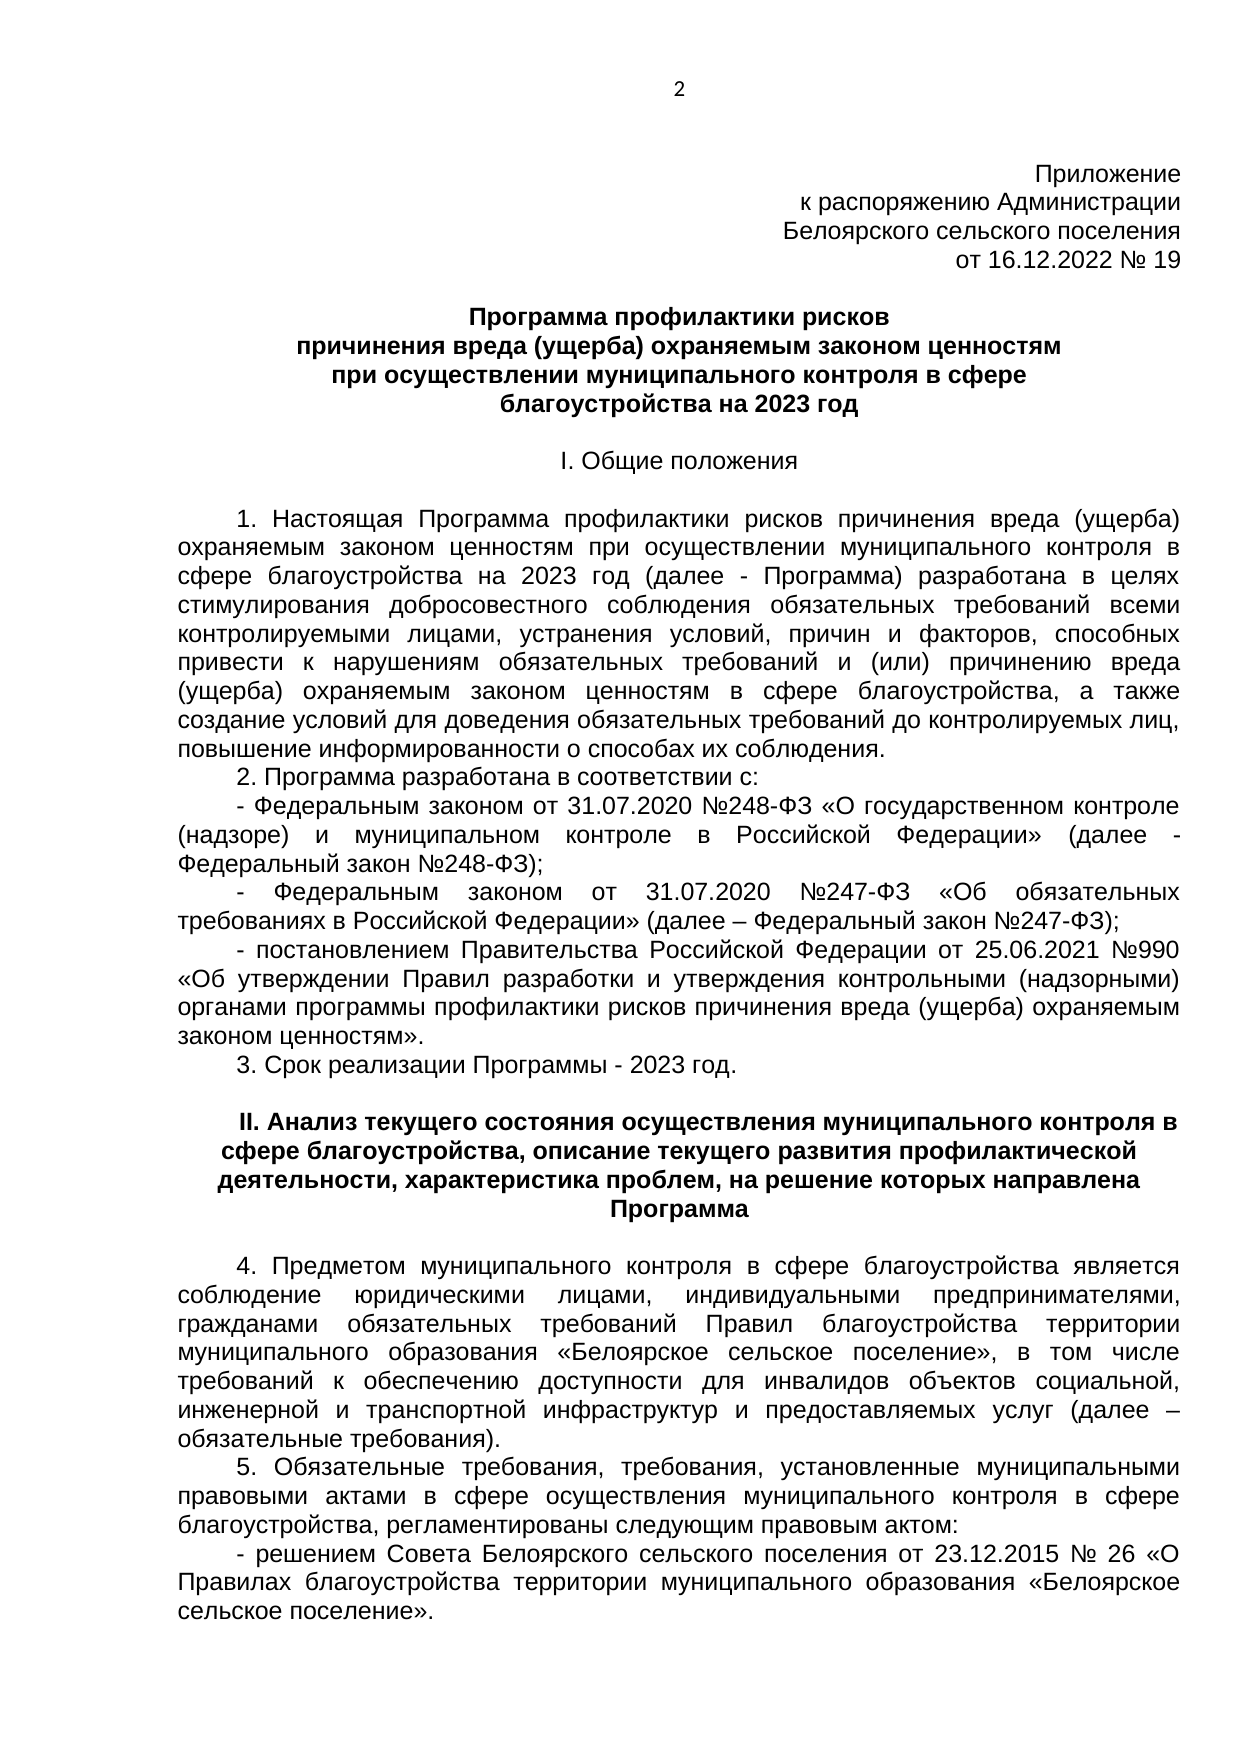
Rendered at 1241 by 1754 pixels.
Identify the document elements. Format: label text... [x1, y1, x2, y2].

text 5. Обязательные требования, требования, установленные муниципальными правовыми актами в сфере осуществления муниципального контроля в сфере благоустройства, регламентированы следующим правовым актом: [177, 1452, 1181, 1539]
text 4. Предметом муниципального контроля в сфере благоустройства является соблюдение юридическими лицами, индивидуальными предпринимателями, гражданами обязательных требований Правил благоустройства территории муниципального образования «Белоярское сельское поселение», в том числе требований к обеспечению доступности для инвалидов объектов социальной, инженерной и транспортной инфраструктур и предоставляемых услуг (далее – обязательные требования). [177, 1251, 1181, 1452]
text Приложение [177, 159, 1181, 187]
title 1. Настоящая Программа профилактики рисков причинения вреда (ущерба) охраняемым законом ценностям при осуществлении муниципального контроля в сфере благоустройства на 2023 год (далее - Программа) разработана в целях стимулирования добросовестного соблюдения обязательных требований всеми контролируемыми лицами, устранения условий, причин и факторов, способных привести к нарушениям обязательных требований и (или) причинению вреда (ущерба) охраняемым законом ценностям в сфере благоустройства, а также создание условий для доведения обязательных требований до контролируемых лиц, повышение информированности о способах их соблюдения. [177, 504, 1181, 762]
text при осуществлении муниципального контроля в сфере [177, 360, 1181, 389]
text от 16.12.2022 № 19 [177, 245, 1181, 274]
text к распоряжению Администрации [177, 187, 1181, 216]
text - Федеральным законом от 31.07.2020 №247-ФЗ «Об обязательных требованиях в Российской Федерации» (далее – Федеральный закон №247-ФЗ); [177, 877, 1181, 935]
text - постановлением Правительства Российской Федерации от 25.06.2021 №990 «Об утверждении Правил разработки и утверждения контрольными (надзорными) органами программы профилактики рисков причинения вреда (ущерба) охраняемым законом ценностям». [177, 935, 1181, 1050]
text - Федеральным законом от 31.07.2020 №248-ФЗ «О государственном контроле (надзоре) и муниципальном контроле в Российской Федерации» (далее - Федеральный закон №248-ФЗ); [177, 791, 1181, 877]
text I. Общие положения [177, 446, 1181, 475]
subtitle II. Анализ текущего состояния осуществления муниципального контроля в сфере благоустройства, описание текущего развития профилактической деятельности, характеристика проблем, на решение которых направлена Программа [177, 1107, 1181, 1222]
text причинения вреда (ущерба) охраняемым законом ценностям [177, 331, 1181, 360]
text Программа профилактики рисков [177, 302, 1181, 331]
text 3. Срок реализации Программы - 2023 год. [177, 1050, 1181, 1079]
text - решением Совета Белоярского сельского поселения от 23.12.2015 № 26 «О Правилах благоустройства территории муниципального образования «Белоярское сельское поселение». [177, 1539, 1181, 1625]
text благоустройства на 2023 год [177, 389, 1181, 417]
text 2. Программа разработана в соответствии с: [177, 762, 1181, 791]
text Белоярского сельского поселения [177, 216, 1181, 245]
